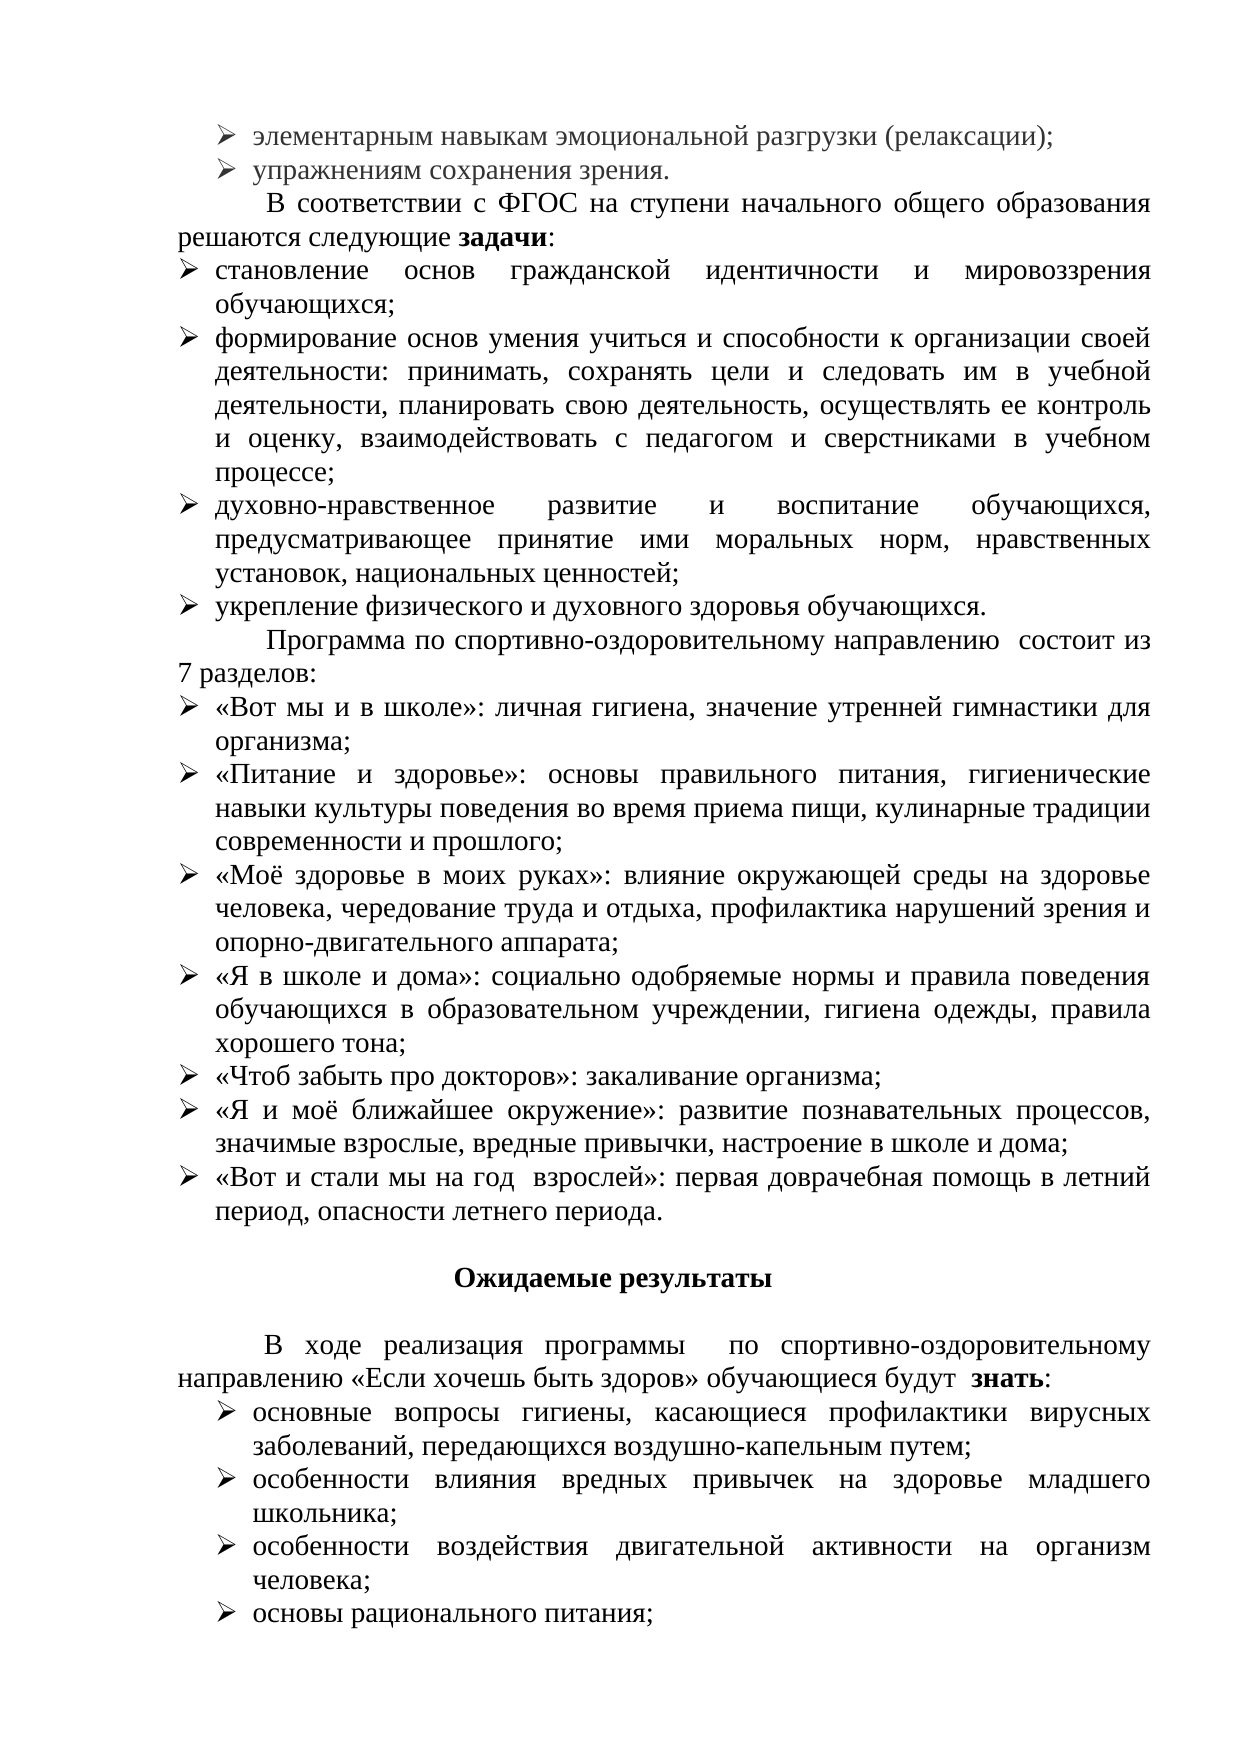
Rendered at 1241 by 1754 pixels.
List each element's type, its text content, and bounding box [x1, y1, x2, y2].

list особенности влияния вредных привычек на здоровье младшего школьника; [215, 1461, 1152, 1528]
list В ходе реализация программы по спортивно-оздоровительному направлению «Если хочешь быть здоров» обучающиеся будут знать: [177, 1327, 1152, 1394]
list упражнениям сохранения зрения. [215, 152, 1152, 185]
list «Вот мы и в школе»: личная гигиена, значение утренней гимнастики для организма; [177, 689, 1152, 756]
list «Моё здоровье в моих руках»: влияние окружающей среды на здоровье человека, чередование труда и отдыха, профилактика нарушений зрения и опорно-двигательного аппарата; [177, 857, 1152, 958]
list Ожидаемые результаты [177, 1260, 1152, 1293]
list основные вопросы гигиены, касающиеся профилактики вирусных заболеваний, передающихся воздушно-капельным путем; [215, 1394, 1152, 1461]
list «Я в школе и дома»: социально одобряемые нормы и правила поведения обучающихся в образовательном учреждении, гигиена одежды, правила хорошего тона; [177, 958, 1152, 1058]
list укрепление физического и духовного здоровья обучающихся. [177, 588, 1152, 622]
list становление основ гражданской идентичности и мировоззрения обучающихся; [177, 252, 1152, 320]
list «Питание и здоровье»: основы правильного питания, гигиенические навыки культуры поведения во время приема пищи, кулинарные традиции современности и прошлого; [177, 756, 1152, 857]
text Программа по спортивно-оздоровительному направлению состоит из 7 разделов: [177, 622, 1152, 689]
list «Чтоб забыть про докторов»: закаливание организма; [177, 1058, 1152, 1092]
list элементарным навыкам эмоциональной разгрузки (релаксации); [215, 118, 1152, 152]
text В соответствии с ФГОС на ступени начального общего образования решаются следующие задачи: [177, 185, 1152, 252]
list духовно-нравственное развитие и воспитание обучающихся, предусматривающее принятие ими моральных норм, нравственных установок, национальных ценностей; [177, 487, 1152, 588]
list «Вот и стали мы на год взрослей»: первая доврачебная помощь в летний период, опасности летнего периода. [177, 1159, 1152, 1226]
list формирование основ умения учиться и способности к организации своей деятельности: принимать, сохранять цели и следовать им в учебной деятельности, планировать свою деятельность, осуществлять ее контроль и оценку, взаимодействовать с педагогом и сверстниками в учебном процессе; [177, 320, 1152, 487]
list особенности воздействия двигательной активности на организм человека; [215, 1528, 1152, 1596]
list основы рационального питания; [215, 1596, 1152, 1629]
list «Я и моё ближайшее окружение»: развитие познавательных процессов, значимые взрослые, вредные привычки, настроение в школе и дома; [177, 1092, 1152, 1159]
